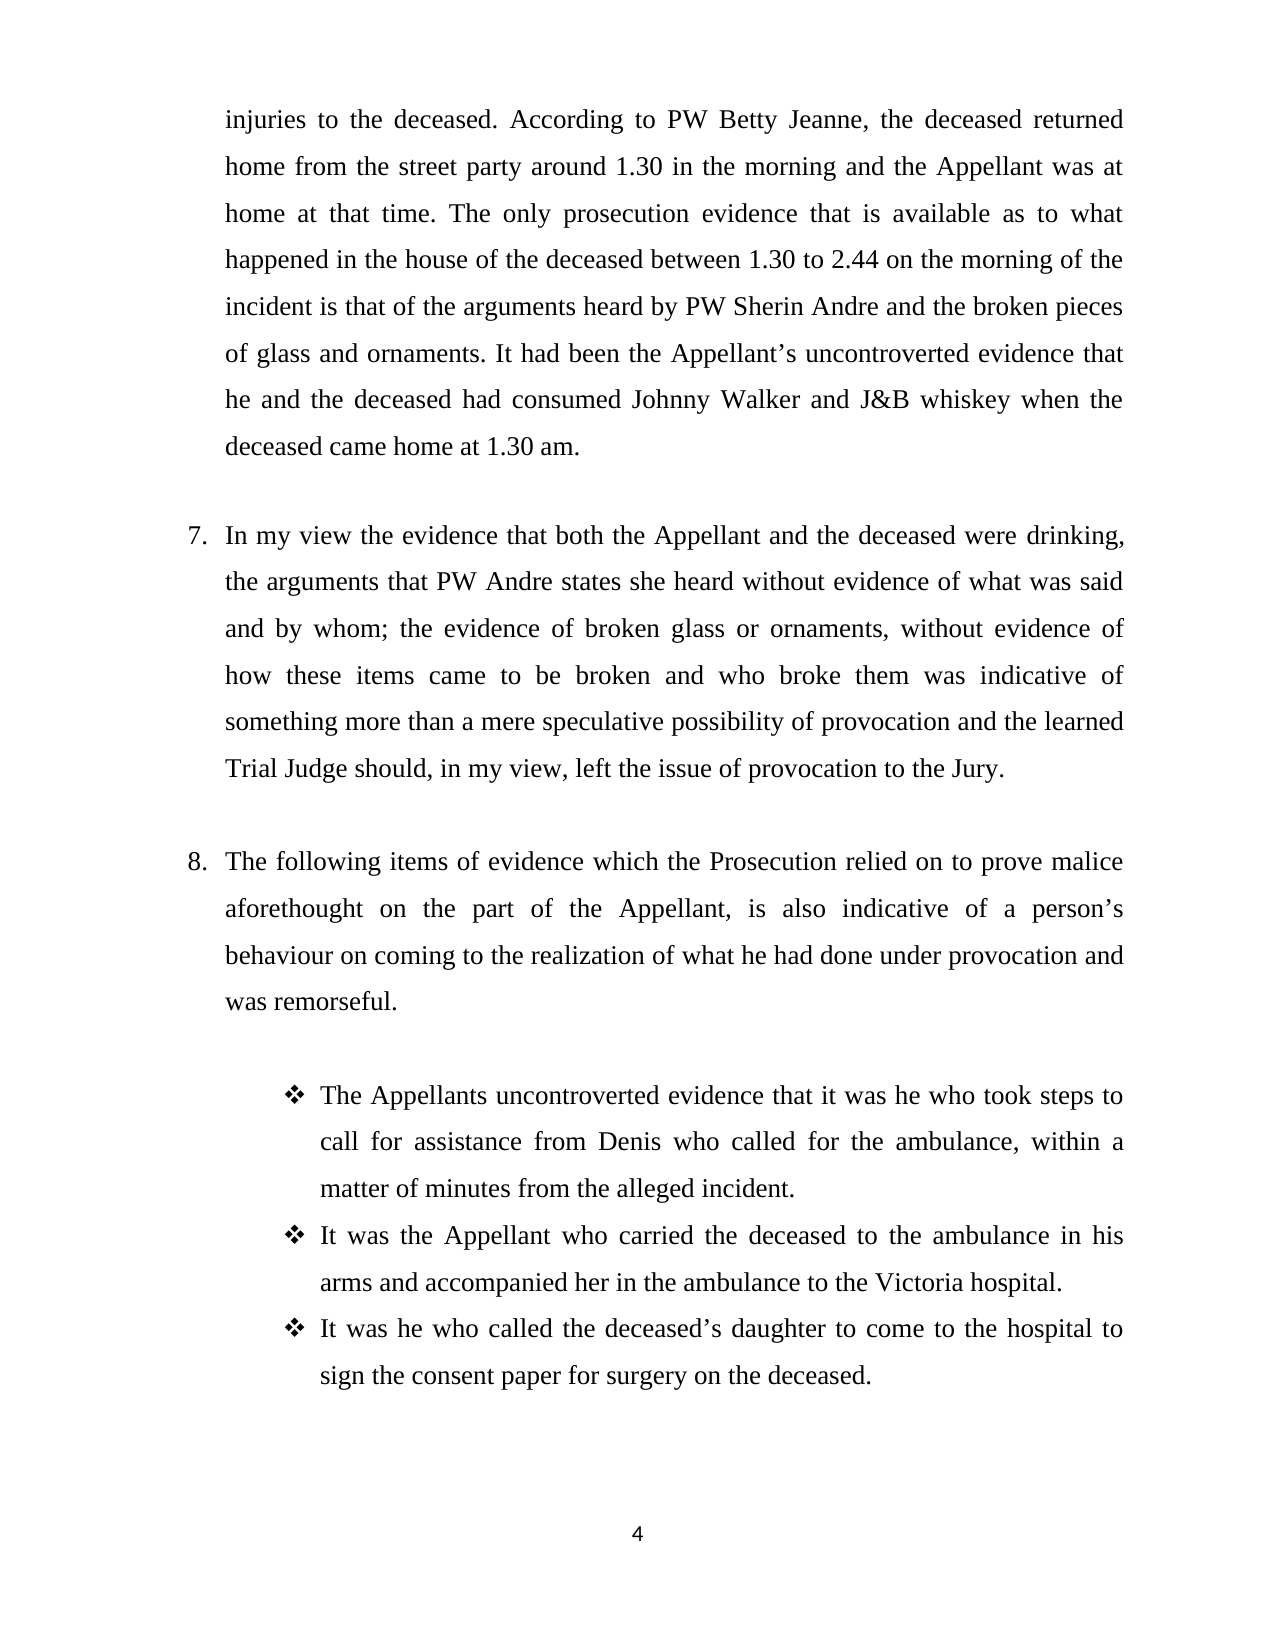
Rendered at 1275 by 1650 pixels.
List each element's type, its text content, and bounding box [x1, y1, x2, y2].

list The Appellants uncontroverted evidence that it was he who took steps to call for assistance from Denis who called for the ambulance, within a matter of minutes from the alleged incident. [282, 1079, 1125, 1203]
list In my view the evidence that both the Appellant and the deceased were drinking, the arguments that PW Andre states she heard without evidence of what was said and by whom; the evidence of broken glass or ornaments, without evidence of how these items came to be broken and who broke them was indicative of something more than a mere speculative possibility of provocation and the learned Trial Judge should, in my view, left the issue of provocation to the Jury. [187, 519, 1125, 783]
list It was the Appellant who carried the deceased to the ambulance in his arms and accompanied her in the ambulance to the Victoria hospital. [282, 1219, 1125, 1297]
list The following items of evidence which the Prosecution relied on to prove malice aforethought on the part of the Appellant, is also indicative of a person’s behaviour on coming to the realization of what he had done under provocation and was remorseful. [187, 845, 1125, 1017]
list It was he who called the deceased’s daughter to come to the hospital to sign the consent paper for surgery on the deceased. [282, 1312, 1125, 1390]
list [187, 103, 1125, 461]
